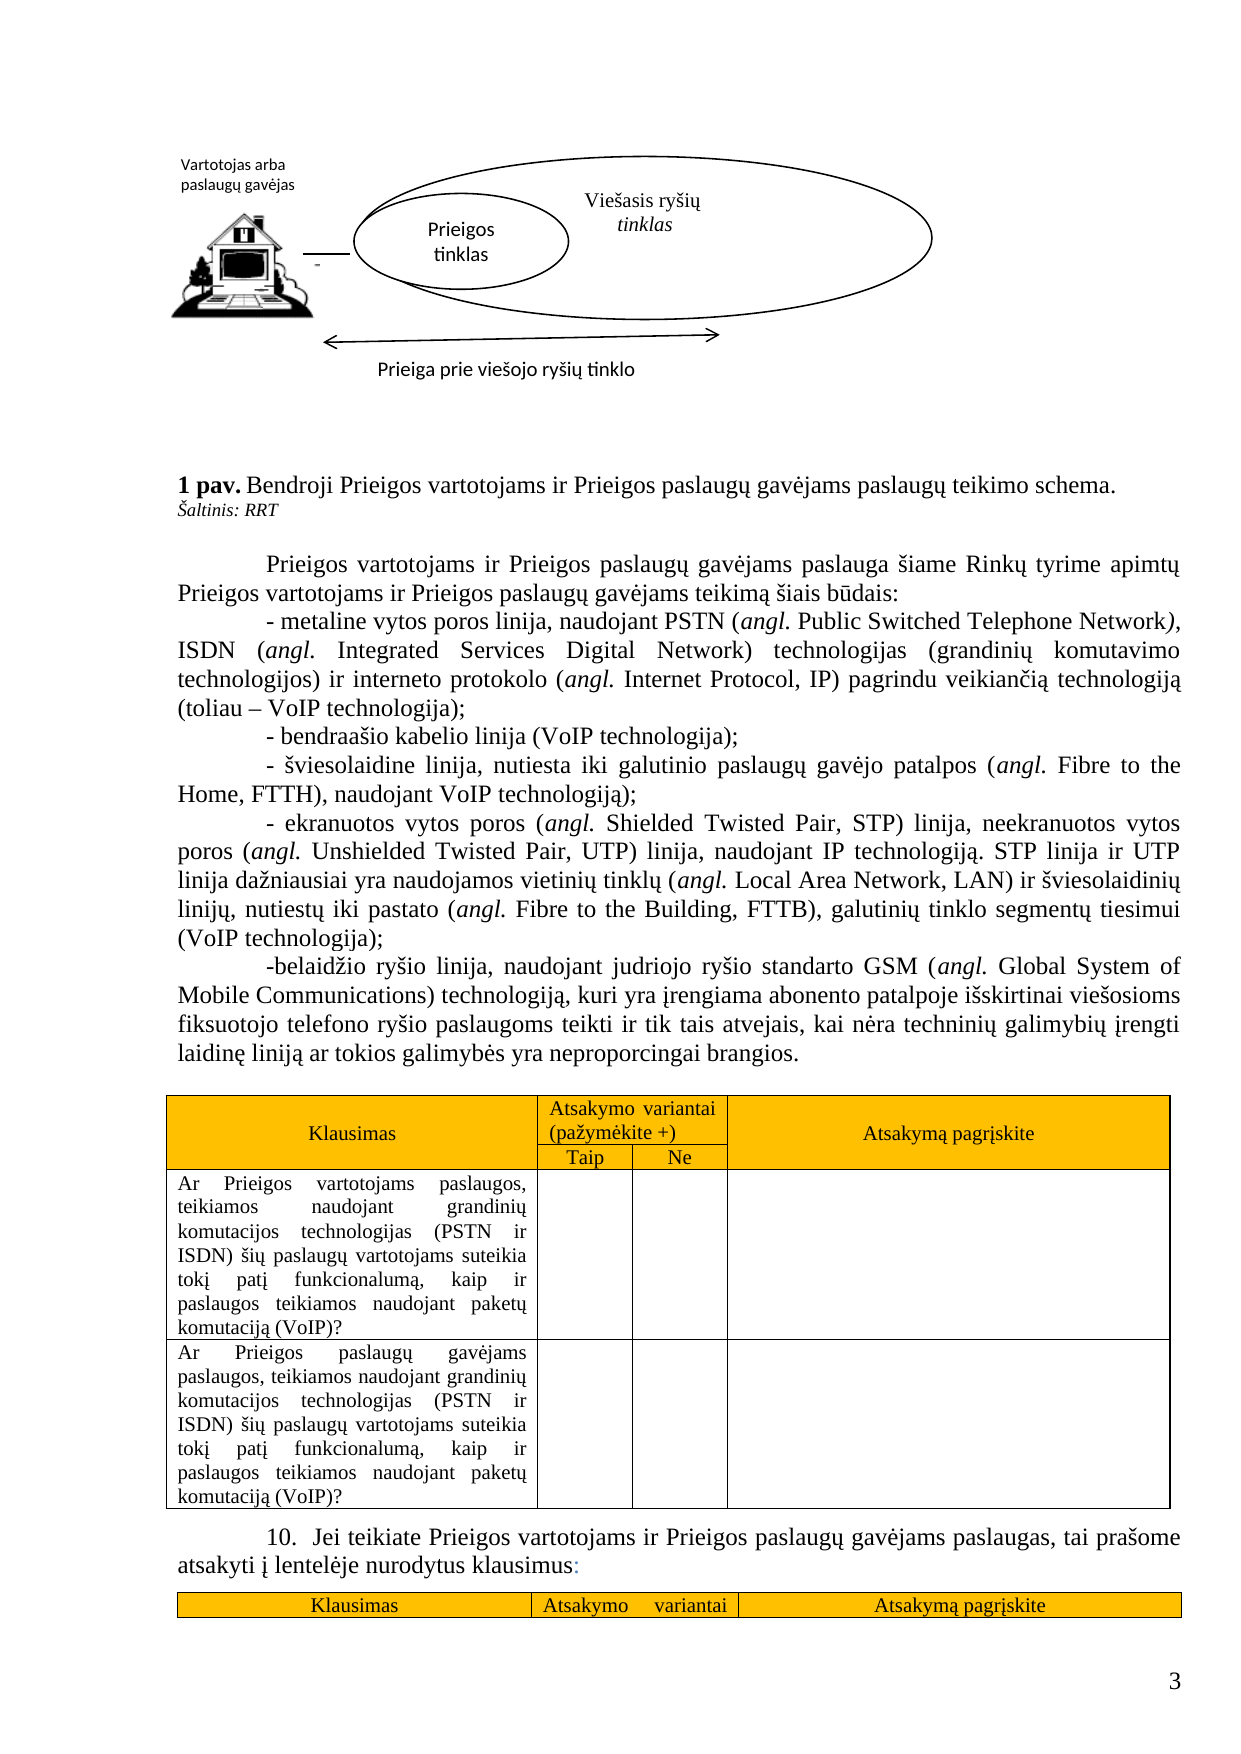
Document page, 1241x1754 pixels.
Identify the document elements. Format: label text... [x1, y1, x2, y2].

text -belaidžio ryšio linija, naudojant judriojo ryšio standarto GSM (angl. Global System of Mobile Communications) technologiją, kuri yra įrengiama abonento patalpoje išskirtinai viešosioms fiksuotojo telefono ryšio paslaugoms teikti ir tik tais atvejais, kai nėra techninių galimybių įrengti laidinę liniją ar tokios galimybės yra neproporcingai brangios. [177, 951, 1181, 1066]
table_cell 1 pav. Bendroji Prieigos vartotojams ir Prieigos paslaugų gavėjams paslaugų teikimo schema. [166, 383, 1192, 498]
text Prieigos vartotojams ir Prieigos paslaugų gavėjams paslauga šiame Rinkų tyrime apimtų Prieigos vartotojams ir Prieigos paslaugų gavėjams teikimą šiais būdais: [177, 549, 1181, 606]
table_header Atsakymą pagrįskite [728, 1096, 1169, 1169]
table_cell [728, 1170, 1169, 1339]
table_cell Ar Prieigos paslaugų gavėjams paslaugos, teikiamos naudojant grandinių komutacijos technologijas (PSTN ir ISDN) šių paslaugų vartotojams suteikia tokį patį funkcionalumą, kaip ir paslaugos teikiamos naudojant paketų komutaciją (VoIP)? [167, 1340, 537, 1508]
table_cell [728, 1340, 1169, 1508]
text - ekranuotos vytos poros (angl. Shielded Twisted Pair, STP) linija, neekranuotos vytos poros (angl. Unshielded Twisted Pair, UTP) linija, naudojant IP technologiją. STP linija ir UTP linija dažniausiai yra naudojamos vietinių tinklų (angl. Local Area Network, LAN) ir šviesolaidinių linijų, nutiestų iki pastato (angl. Fibre to the Building, FTTB), galutinių tinklo segmentų tiesimui (VoIP technologija); [177, 808, 1181, 951]
table_cell [633, 1170, 727, 1339]
picture [170, 209, 320, 322]
table_cell Taip [538, 1145, 632, 1169]
text - metaline vytos poros linija, naudojant PSTN (angl. Public Switched Telephone Network), ISDN (angl. Integrated Services Digital Network) technologijas (grandinių komutavimo technologijos) ir interneto protokolo (angl. Internet Protocol, IP) pagrindu veikiančią technologiją (toliau – VoIP technologija); [177, 606, 1181, 721]
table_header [532, 1593, 738, 1617]
table_header Atsakymo variantai (pažymėkite +) [538, 1096, 727, 1144]
table_cell [538, 1340, 632, 1508]
table_header Atsakymą pagrįskite [739, 1593, 1181, 1617]
table_cell Ar Prieigos vartotojams paslaugos, teikiamos naudojant grandinių komutacijos technologijas (PSTN ir ISDN) šių paslaugų vartotojams suteikia tokį patį funkcionalumą, kaip ir paslaugos teikiamos naudojant paketų komutaciją (VoIP)? [167, 1170, 537, 1339]
table_cell [633, 1340, 727, 1508]
table_header [166, 147, 1192, 383]
table_header Klausimas [178, 1593, 531, 1617]
table_header Klausimas [167, 1096, 537, 1169]
table_cell Šaltinis: RRT [166, 499, 1192, 520]
list Jei teikiate Prieigos vartotojams ir Prieigos paslaugų gavėjams paslaugas, tai prašome atsakyti į lentelėje nurodytus klausimus: [177, 1522, 1181, 1579]
table_cell [538, 1170, 632, 1339]
table_cell Ne [633, 1145, 727, 1169]
text - bendraašio kabelio linija (VoIP technologija); [177, 721, 1181, 750]
text - šviesolaidine linija, nutiesta iki galutinio paslaugų gavėjo patalpos (angl. Fibre to the Home, FTTH), naudojant VoIP technologiją); [177, 750, 1181, 808]
